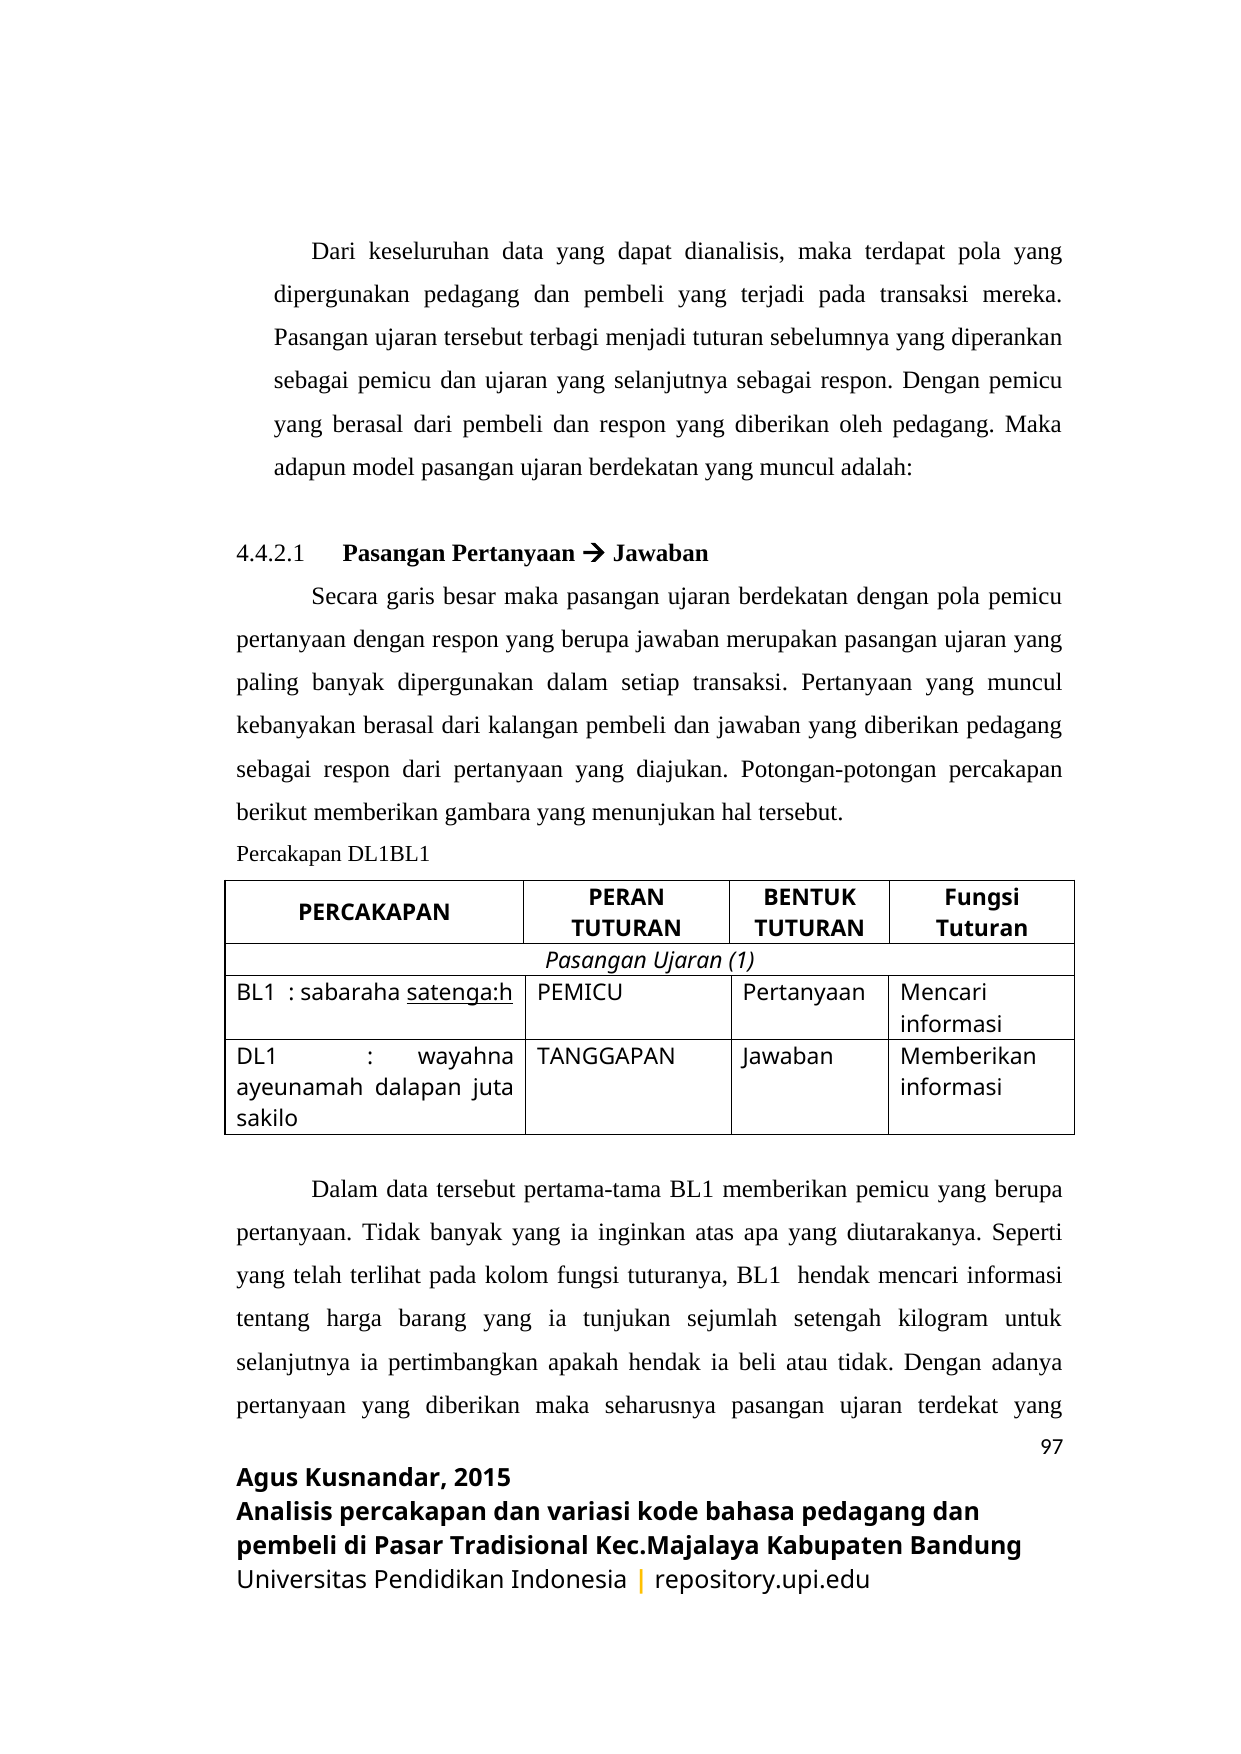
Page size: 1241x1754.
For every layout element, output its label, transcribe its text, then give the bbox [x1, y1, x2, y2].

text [236, 1346, 1063, 1417]
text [236, 236, 1063, 308]
table_header PERCAKAPAN [226, 1052, 523, 1114]
table_header BENTUK TUTURAN [730, 1052, 889, 1114]
text Secara garis besar maka pasangan ujaran berdekatan dengan pola pemicu pertanyaan dengan respon yang berupa jawaban merupakan pasangan ujaran yang paling banyak dipergunakan dalam setiap transaksi. Pertanyaan yang muncul kebanyakan berasal dari kalangan pembeli dan jawaban yang diberikan pedagang sebagai respon dari pertanyaan yang diajukan. Potongan-potongan percakapan berikut memberikan gambara yang menunjukan hal tersebut. [236, 753, 1063, 997]
table_cell Mencari informasi [889, 1148, 1074, 1210]
table_cell TANGGAPAN [526, 1211, 731, 1305]
table_cell Pasangan Ujaran (1) [226, 1115, 1074, 1147]
table_cell PEMICU [526, 1148, 731, 1210]
table_cell DL1 : wayahna ayeunamah dalapan juta sakilo [226, 1211, 525, 1305]
table_cell Pertanyaan [732, 1148, 888, 1210]
table_header PERAN TUTURAN [524, 1052, 729, 1114]
text Dari keseluruhan data yang dapat dianalisis, maka terdapat pola yang dipergunakan pedagang dan pembeli yang terjadi pada transaksi mereka. Pasangan ujaran tersebut terbagi menjadi tuturan sebelumnya yang diperankan sebagai pemicu dan ujaran yang selanjutnya sebagai respon. Dengan pemicu yang berasal dari pembeli dan respon yang diberikan oleh pedagang. Maka adapun model pasangan ujaran berdekatan yang muncul adalah: [274, 408, 1063, 652]
table_cell Jawaban [732, 1211, 888, 1305]
list Pasangan Ujaran Berdekatan (Adjacency Pairs) [236, 364, 1063, 393]
list Pasangan Pertanyaan Jawaban [236, 709, 1063, 738]
text Percakapan DL1BL1 [236, 1011, 1063, 1038]
table_header Fungsi Tuturan [890, 1052, 1074, 1114]
table_cell BL1 : sabaraha satenga:h [226, 1148, 525, 1210]
table_cell Memberikan informasi [889, 1211, 1074, 1305]
